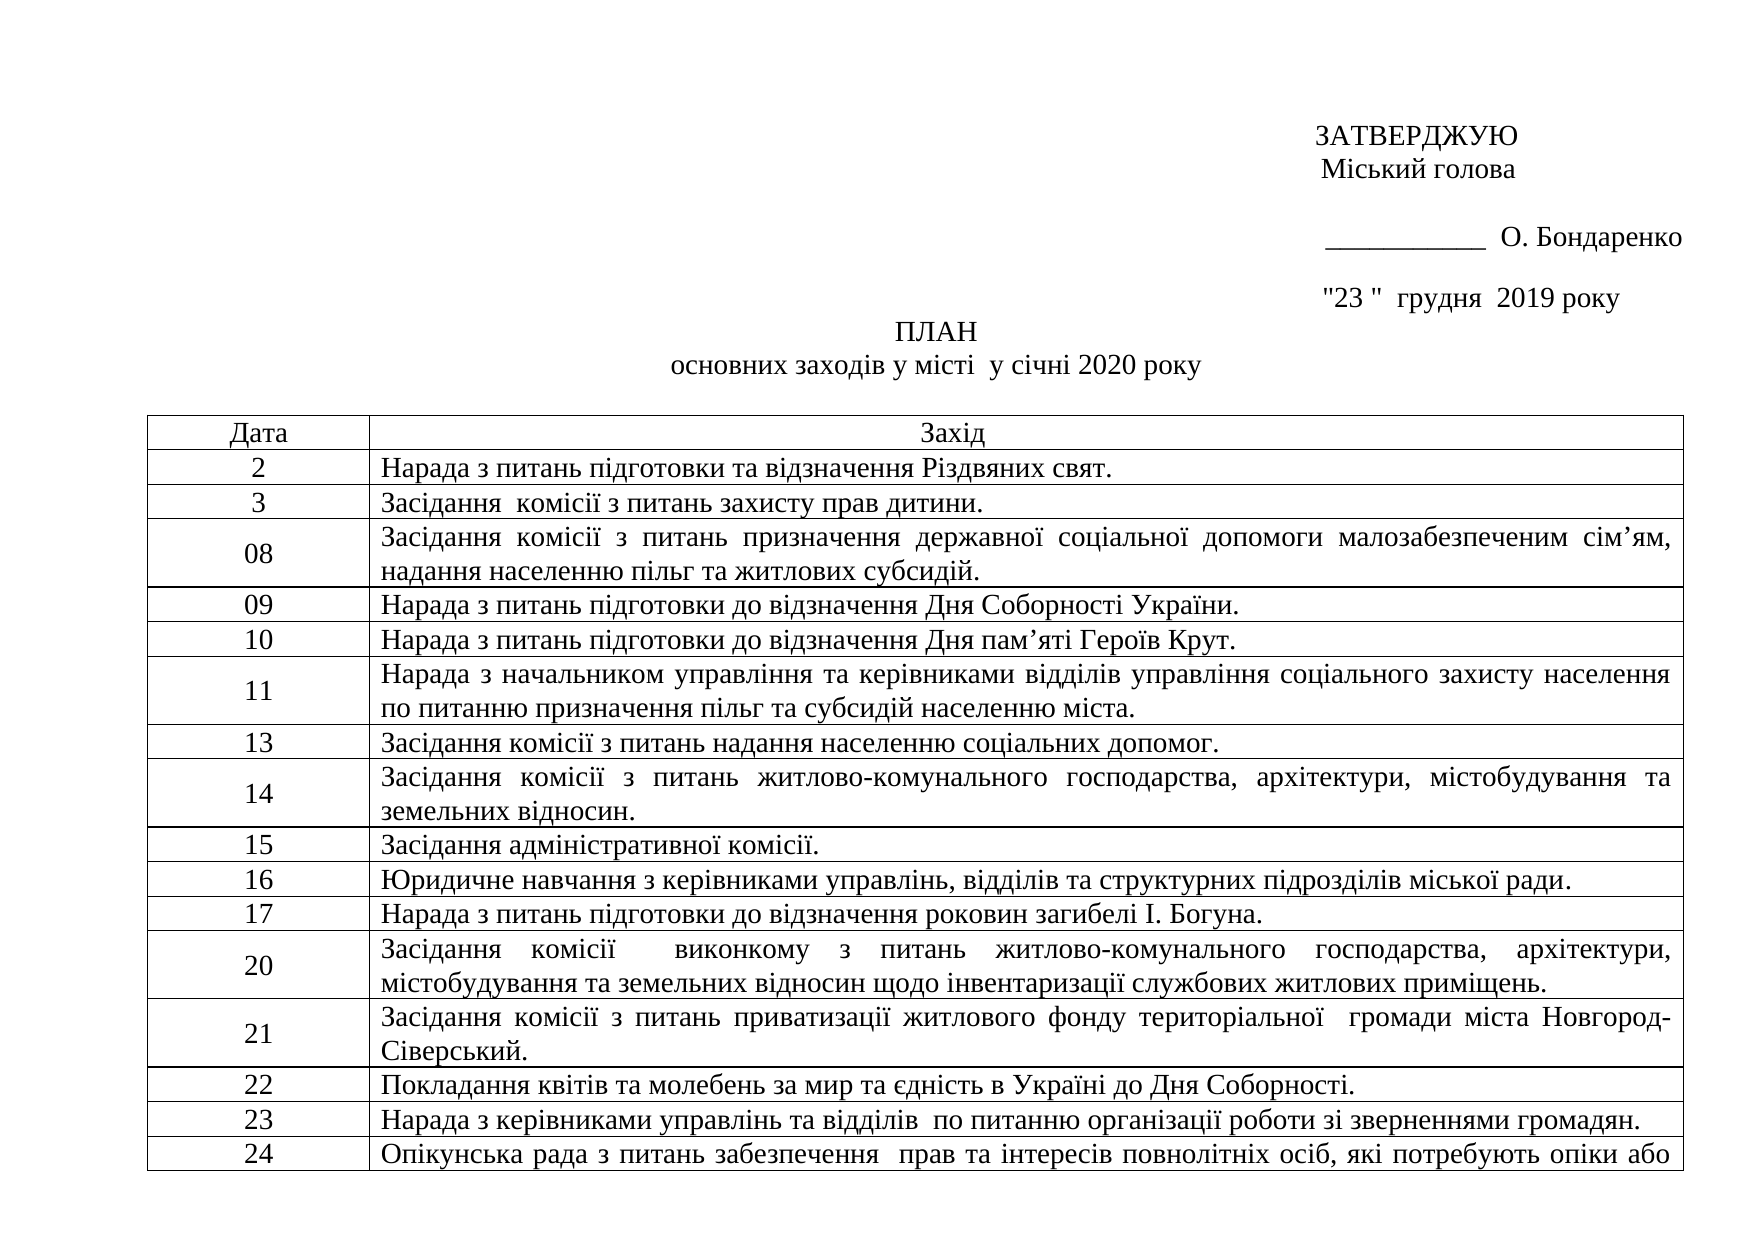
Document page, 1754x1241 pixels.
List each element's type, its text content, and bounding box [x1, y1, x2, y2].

table_cell 14 [148, 759, 369, 826]
table_cell Нарада з питань підготовки до відзначення Дня пам’яті Героїв Крут. [370, 622, 1683, 656]
table_header Захід [370, 416, 1683, 449]
table_cell Засідання комісії з питань житлово-комунального господарства, архітектури, містобудування та земельних відносин. [370, 759, 1683, 826]
table_cell Засідання адміністративної комісії. [370, 828, 1683, 861]
table_cell 2 [148, 450, 369, 484]
table_cell 20 [148, 931, 369, 998]
table_cell 11 [148, 657, 369, 724]
text ПЛАН [177, 314, 1695, 347]
table_cell 24 [148, 1137, 369, 1170]
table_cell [370, 1137, 1683, 1170]
table_header Дата [148, 416, 369, 449]
table_cell 23 [148, 1102, 369, 1136]
table_cell 09 [148, 588, 369, 621]
table_cell Засідання комісії з питань призначення державної соціальної допомоги малозабезпеченим сім’ям, надання населенню пільг та житлових субсидій. [370, 519, 1683, 586]
text основних заходів у місті у січні 2020 року [177, 347, 1695, 381]
text "23 " грудня 2019 року [177, 280, 1695, 314]
table_cell Засідання комісії виконкому з питань житлово-комунального господарства, архітектури, містобудування та земельних відносин щодо інвентаризації службових житлових приміщень. [370, 931, 1683, 998]
table_cell Засідання комісії з питань захисту прав дитини. [370, 485, 1683, 518]
table_cell 22 [148, 1068, 369, 1101]
table_cell Нарада з керівниками управлінь та відділів по питанню організації роботи зі зверненнями громадян. [370, 1102, 1683, 1136]
table_cell Нарада з начальником управління та керівниками відділів управління соціального захисту населення по питанню призначення пільг та субсидій населенню міста. [370, 657, 1683, 724]
table_cell Нарада з питань підготовки та відзначення Різдвяних свят. [370, 450, 1683, 484]
table_cell Засідання комісії з питань приватизації житлового фонду територіальної громади міста Новгород-Сіверський. [370, 999, 1683, 1066]
text ЗАТВЕРДЖУЮ [177, 118, 1695, 152]
table_cell Засідання комісії з питань надання населенню соціальних допомог. [370, 725, 1683, 758]
table_cell 16 [148, 862, 369, 896]
table_cell 15 [148, 828, 369, 861]
table_cell 21 [148, 999, 369, 1066]
table_cell 10 [148, 622, 369, 656]
text ___________ О. Бондаренко [177, 219, 1695, 252]
table_cell 13 [148, 725, 369, 758]
table_cell Нарада з питань підготовки до відзначення роковин загибелі І. Богуна. [370, 897, 1683, 930]
table_cell Покладання квітів та молебень за мир та єдність в Україні до Дня Соборності. [370, 1068, 1683, 1101]
table_cell Юридичне навчання з керівниками управлінь, відділів та структурних підрозділів міської ради. [370, 862, 1683, 896]
table_cell 17 [148, 897, 369, 930]
table_cell Нарада з питань підготовки до відзначення Дня Соборності України. [370, 588, 1683, 621]
table_cell 3 [148, 485, 369, 518]
table_cell 08 [148, 519, 369, 586]
text Міський голова [177, 152, 1695, 185]
